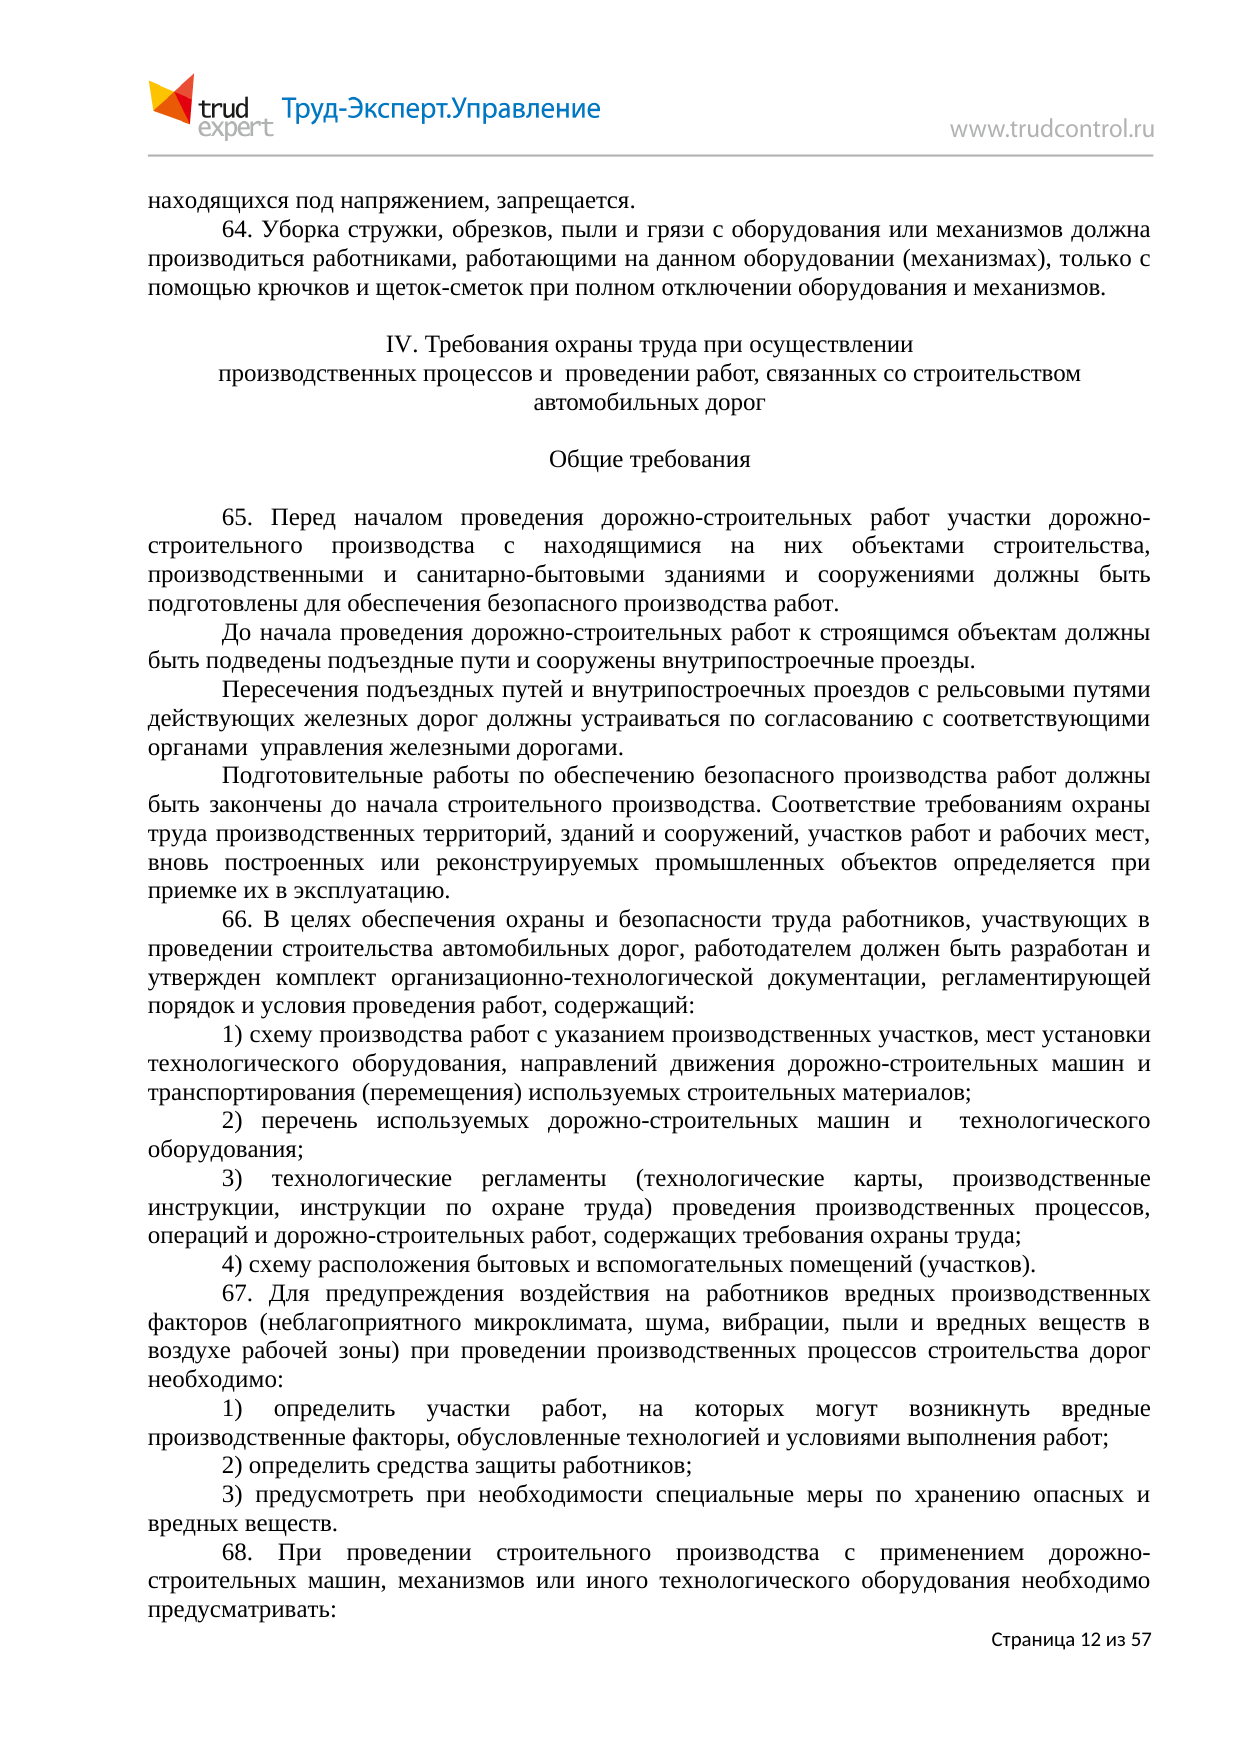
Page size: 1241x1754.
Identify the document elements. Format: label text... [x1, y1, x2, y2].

text 66. В целях обеспечения охраны и безопасности труда работников, участвующих в проведении строительства автомобильных дорог, работодателем должен быть разработан и утвержден комплект организационно-технологической документации, регламентирующей порядок и условия проведения работ, содержащий: [148, 904, 1152, 1019]
text 1) схему производства работ с указанием производственных участков, мест установки технологического оборудования, направлений движения дорожно-строительных машин и транспортирования (перемещения) используемых строительных материалов; [148, 1019, 1152, 1105]
picture [147, 73, 1154, 157]
subtitle IV. Требования охраны труда при осуществлении [148, 329, 1152, 358]
text 68. При проведении строительного производства с применением дорожно-строительных машин, механизмов или иного технологического оборудования необходимо предусматривать: [148, 1537, 1152, 1623]
text Подготовительные работы по обеспечению безопасного производства работ должны быть закончены до начала строительного производства. Соответствие требованиям охраны труда производственных территорий, зданий и сооружений, участков работ и рабочих мест, вновь построенных или реконструируемых промышленных объектов определяется при приемке их в эксплуатацию. [148, 760, 1152, 904]
text Пересечения подъездных путей и внутрипостроечных проездов с рельсовыми путями действующих железных дорог должны устраиваться по согласованию с соответствующими органами управления железными дорогами. [148, 674, 1152, 760]
text 2) определить средства защиты работников; [148, 1450, 1152, 1479]
text 3) предусмотреть при необходимости специальные меры по хранению опасных и вредных веществ. [148, 1479, 1152, 1537]
text 3) технологические регламенты (технологические карты, производственные инструкции, инструкции по охране труда) проведения производственных процессов, операций и дорожно-строительных работ, содержащих требования охраны труда; [148, 1163, 1152, 1249]
text 65. Перед началом проведения дорожно-строительных работ участки дорожно-строительного производства с находящимися на них объектами строительства, производственными и санитарно-бытовыми зданиями и сооружениями должны быть подготовлены для обеспечения безопасного производства работ. [148, 502, 1152, 617]
text Общие требования [148, 444, 1152, 473]
text 2) перечень используемых дорожно-строительных машин и технологического оборудования; [148, 1105, 1152, 1163]
text 1) определить участки работ, на которых могут возникнуть вредные производственные факторы, обусловленные технологией и условиями выполнения работ; [148, 1393, 1152, 1450]
text 64. Уборка стружки, обрезков, пыли и грязи с оборудования или механизмов должна производиться работниками, работающими на данном оборудовании (механизмах), только с помощью крючков и щеток-сметок при полном отключении оборудования и механизмов. [148, 214, 1152, 300]
text 67. Для предупреждения воздействия на работников вредных производственных факторов (неблагоприятного микроклимата, шума, вибрации, пыли и вредных веществ в воздухе рабочей зоны) при проведении производственных процессов строительства дорог необходимо: [148, 1278, 1152, 1393]
subtitle производственных процессов и проведении работ, связанных со строительством автомобильных дорог [148, 358, 1152, 415]
text 4) схему расположения бытовых и вспомогательных помещений (участков). [148, 1249, 1152, 1278]
text До начала проведения дорожно-строительных работ к строящимся объектам должны быть подведены подъездные пути и сооружены внутрипостроечные проезды. [148, 617, 1152, 674]
